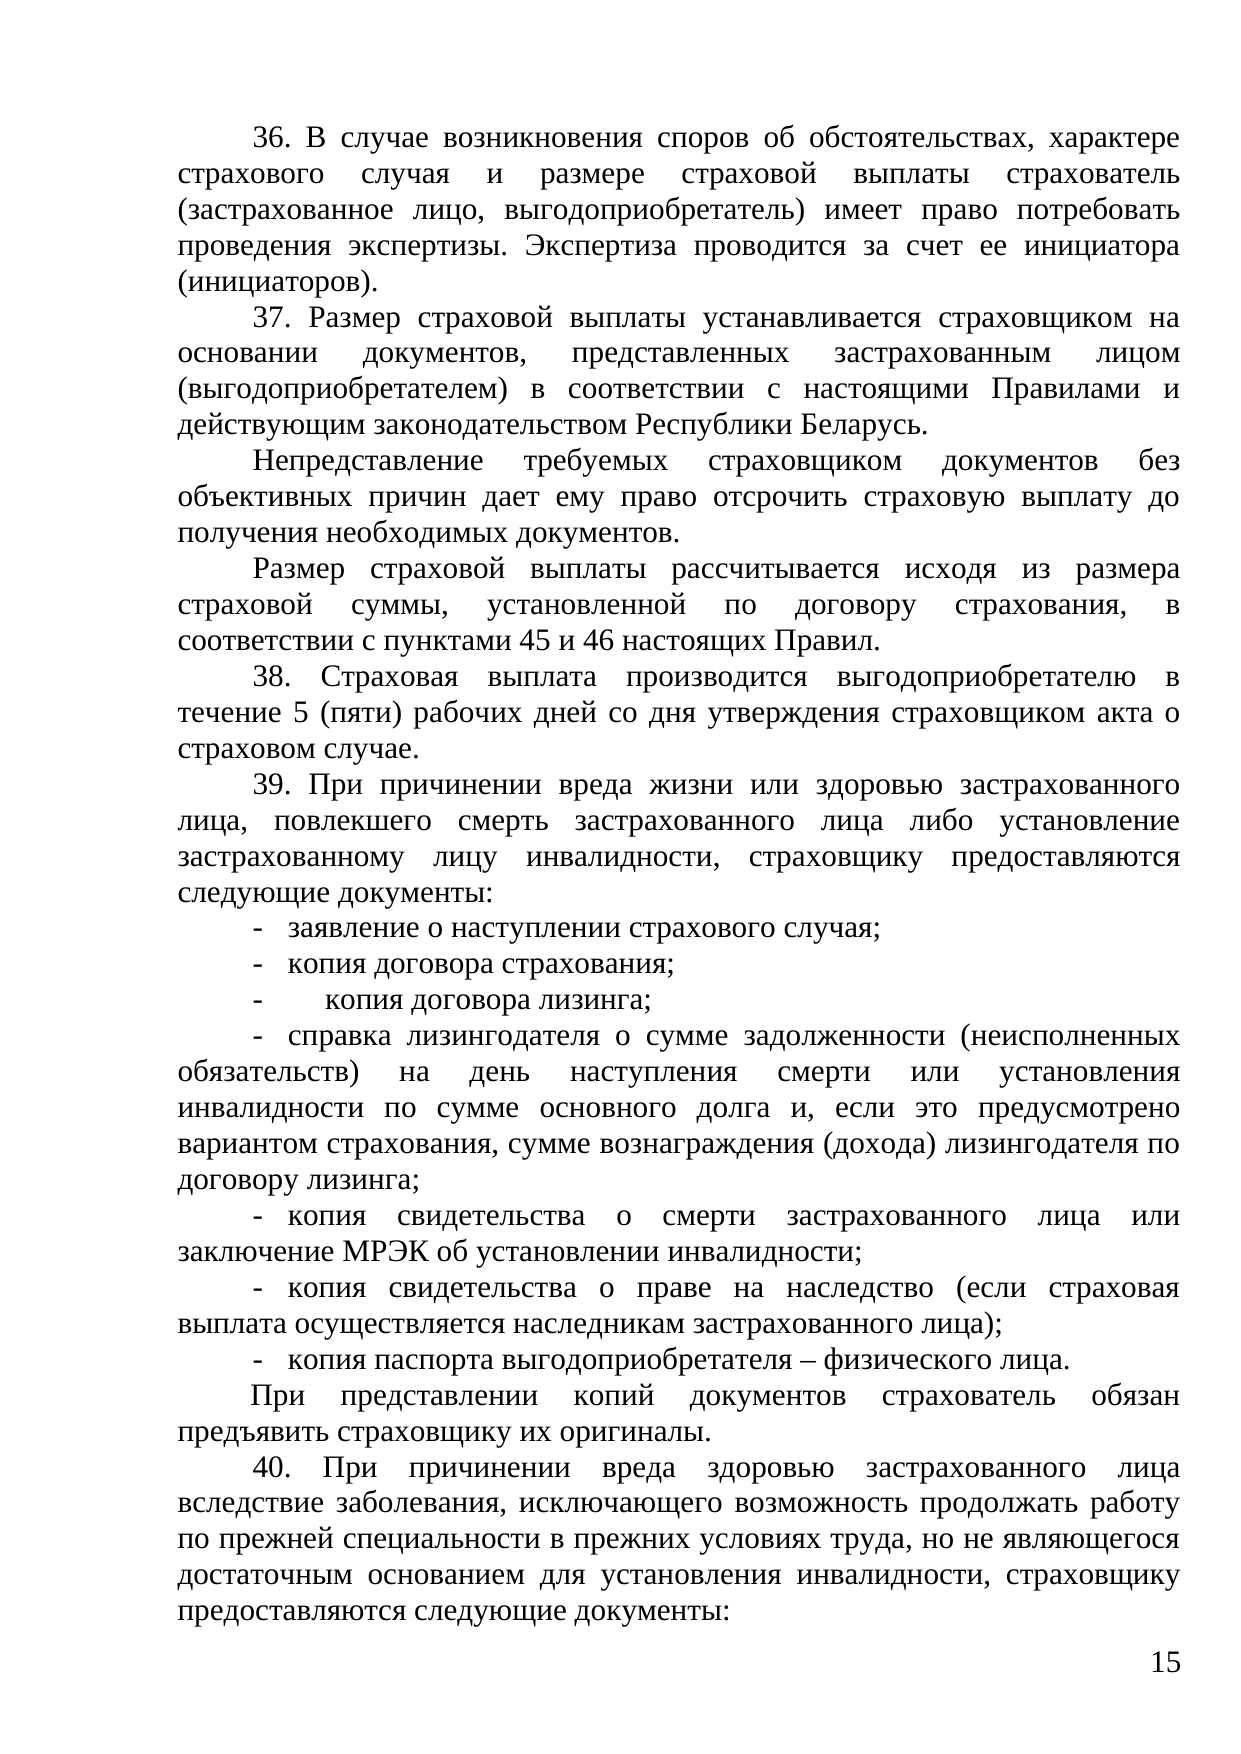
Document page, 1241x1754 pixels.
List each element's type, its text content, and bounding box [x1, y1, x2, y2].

text - копия договора лизинга; [177, 981, 1181, 1017]
text Непредставление требуемых страховщиком документов без объективных причин дает ему право отсрочить страховую выплату до получения необходимых документов. [177, 442, 1181, 549]
text 37. Размер страховой выплаты устанавливается страховщиком на основании документов, представленных застрахованным лицом (выгодоприобретателем) в соответствии с настоящими Правилами и действующим законодательством Республики Беларусь. [177, 298, 1181, 442]
text 40. При причинении вреда здоровью застрахованного лица вследствие заболевания, исключающего возможность продолжать работу по прежней специальности в прежних условиях труда, но не являющегося достаточным основанием для установления инвалидности, страховщику предоставляются следующие документы: [177, 1448, 1181, 1627]
list копия паспорта выгодоприобретателя – физического лица. [177, 1340, 1181, 1376]
text 39. При причинении вреда жизни или здоровью застрахованного лица, повлекшего смерть застрахованного лица либо установление застрахованному лицу инвалидности, страховщику предоставляются следующие документы: [177, 765, 1181, 909]
list копия свидетельства о смерти застрахованного лица или заключение МРЭК об установлении инвалидности; [177, 1196, 1181, 1268]
text При представлении копий документов страхователь обязан предъявить страховщику их оригиналы. [177, 1376, 1181, 1448]
text 36. В случае возникновения споров об обстоятельствах, характере страхового случая и размере страховой выплаты страхователь (застрахованное лицо, выгодоприобретатель) имеет право потребовать проведения экспертизы. Экспертиза проводится за счет ее инициатора (инициаторов). [177, 118, 1181, 298]
list справка лизингодателя о сумме задолженности (неисполненных обязательств) на день наступления смерти или установления инвалидности по сумме основного долга и, если это предусмотрено вариантом страхования, сумме вознаграждения (дохода) лизингодателя по договору лизинга; [177, 1017, 1181, 1196]
text Размер страховой выплаты рассчитывается исходя из размера страховой суммы, установленной по договору страхования, в соответствии с пунктами 45 и 46 настоящих Правил. [177, 549, 1181, 657]
text 38. Страховая выплата производится выгодоприобретателю в течение 5 (пяти) рабочих дней со дня утверждения страховщиком акта о страховом случае. [177, 657, 1181, 765]
list копия свидетельства о праве на наследство (если страховая выплата осуществляется наследникам застрахованного лица); [177, 1268, 1181, 1340]
list заявление о наступлении страхового случая; [177, 909, 1181, 945]
list копия договора страхования; [177, 945, 1181, 981]
